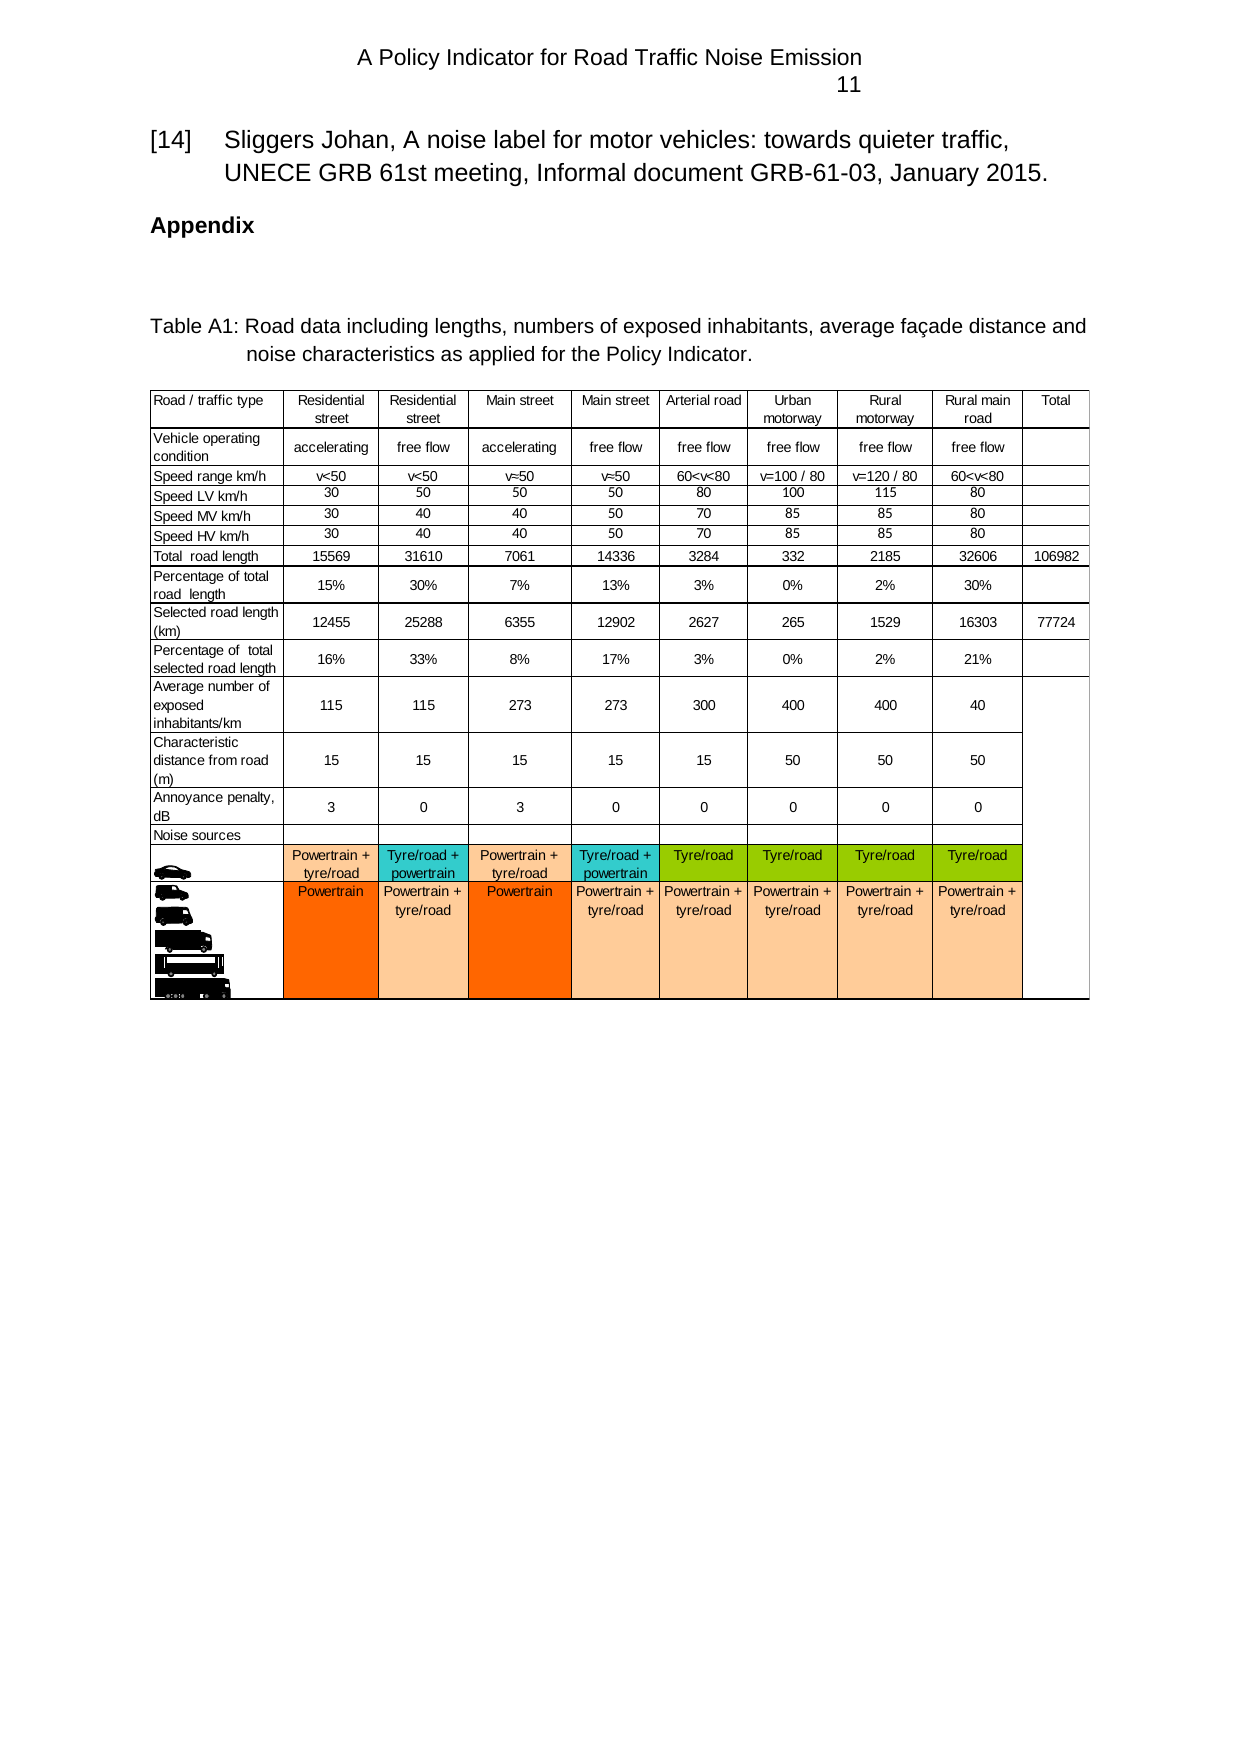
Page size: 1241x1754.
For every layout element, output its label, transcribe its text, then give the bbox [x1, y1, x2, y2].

text [14] Sliggers Johan, A noise label for motor vehicles: towards quieter traffic, UNECE GRB 61st meeting, Informal document GRB-61-03, January 2015. [150, 125, 1090, 187]
text Appendix [150, 212, 1090, 238]
text Table A1: Road data including lengths, numbers of exposed inhabitants, average façade distance and noise characteristics as applied for the Policy Indicator. [150, 314, 1090, 366]
